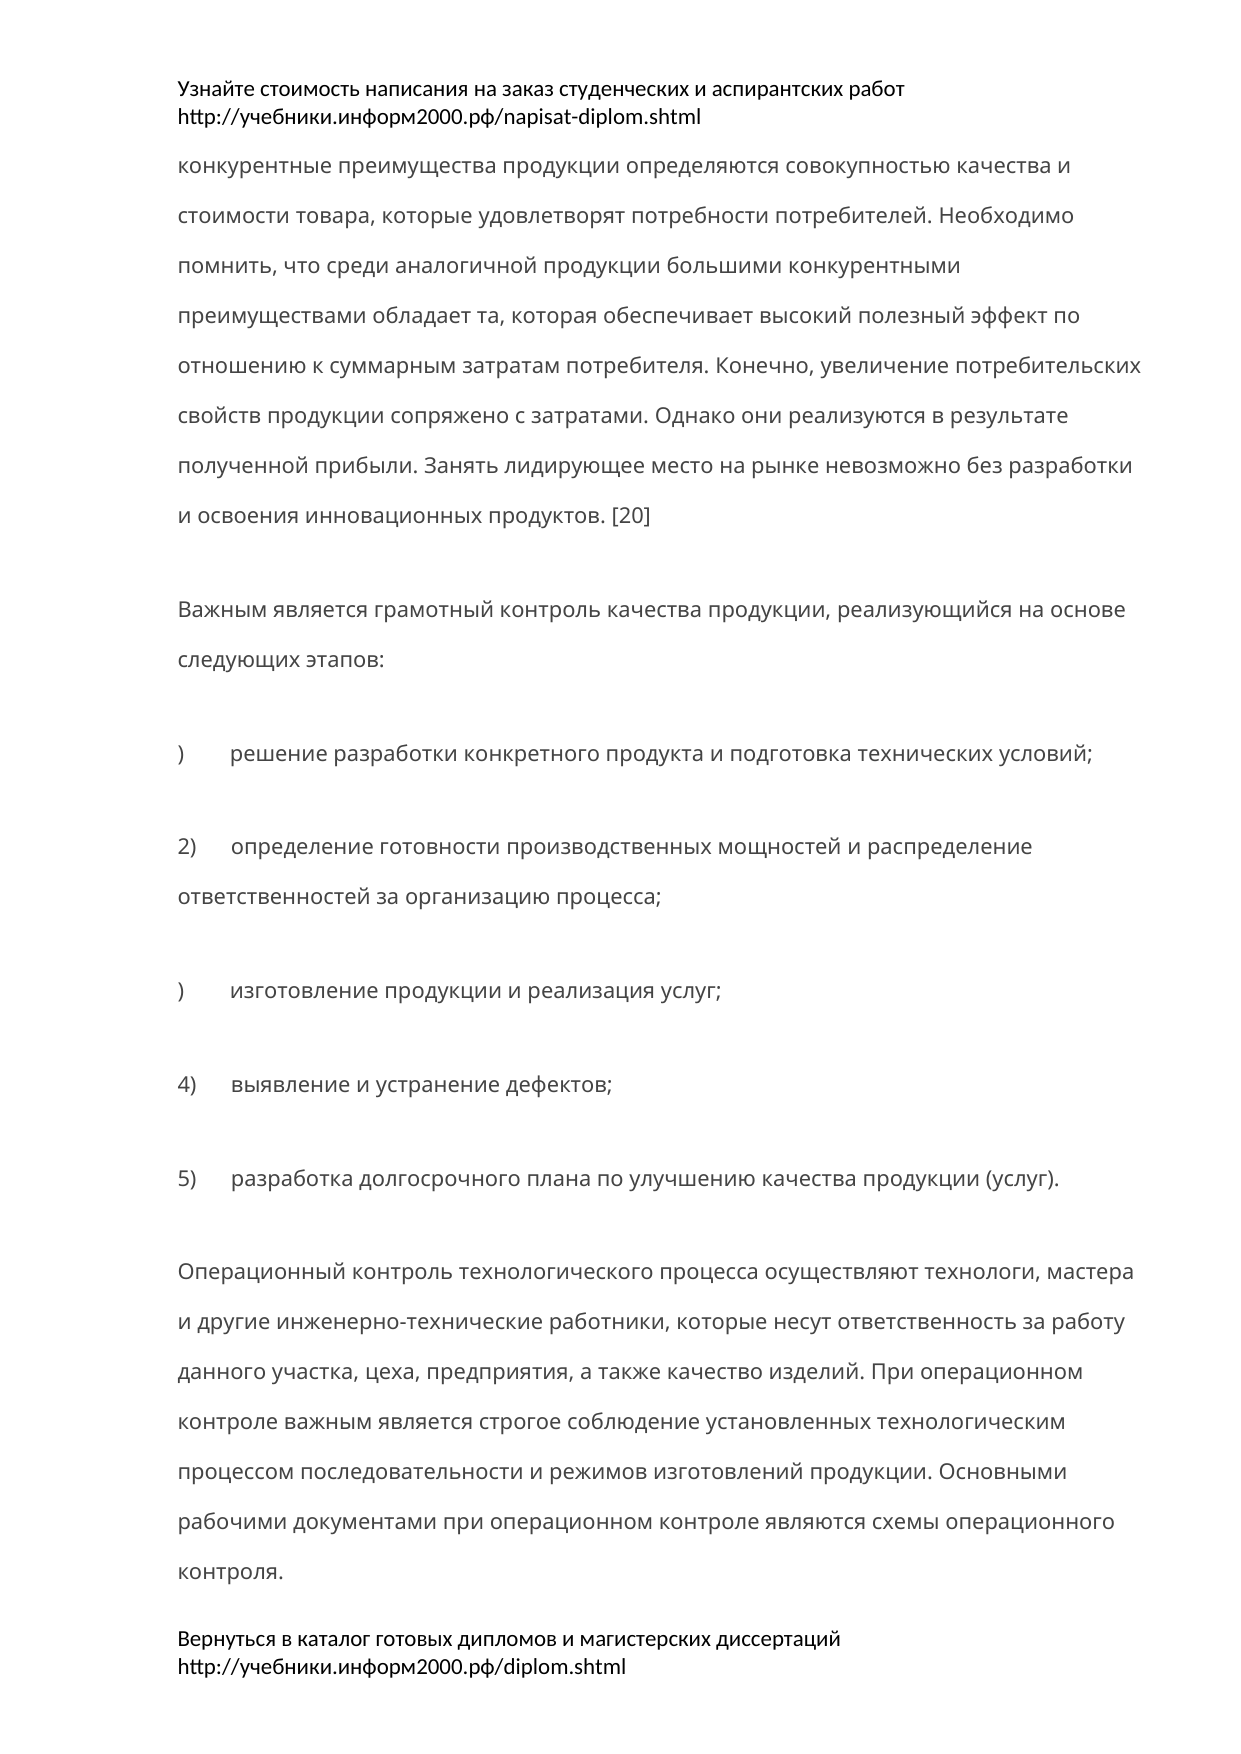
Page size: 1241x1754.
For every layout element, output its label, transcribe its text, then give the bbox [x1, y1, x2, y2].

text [177, 130, 1152, 530]
text 5) разработка долгосрочного плана по улучшению качества продукции (услуг). [177, 1142, 1152, 1192]
text Важным является грамотный контроль качества продукции, реализующийся на основе следующих этапов: [177, 573, 1152, 673]
text 4) выявление и устранение дефектов; [177, 1048, 1152, 1098]
text ) решение разработки конкретного продукта и подготовка технических условий; [177, 717, 1152, 767]
text Операционный контроль технологического процесса осуществляют технологи, мастера и другие инженерно-технические работники, которые несут ответственность за работу данного участка, цеха, предприятия, а также качество изделий. При операционном контроле важным является строгое соблюдение установленных технологическим процессом последовательности и режимов изготовлений продукции. Основными рабочими документами при операционном контроле являются схемы операционного контроля. [177, 1236, 1152, 1586]
text 2) определение готовности производственных мощностей и распределение ответственностей за организацию процесса; [177, 811, 1152, 911]
text ) изготовление продукции и реализация услуг; [177, 955, 1152, 1005]
